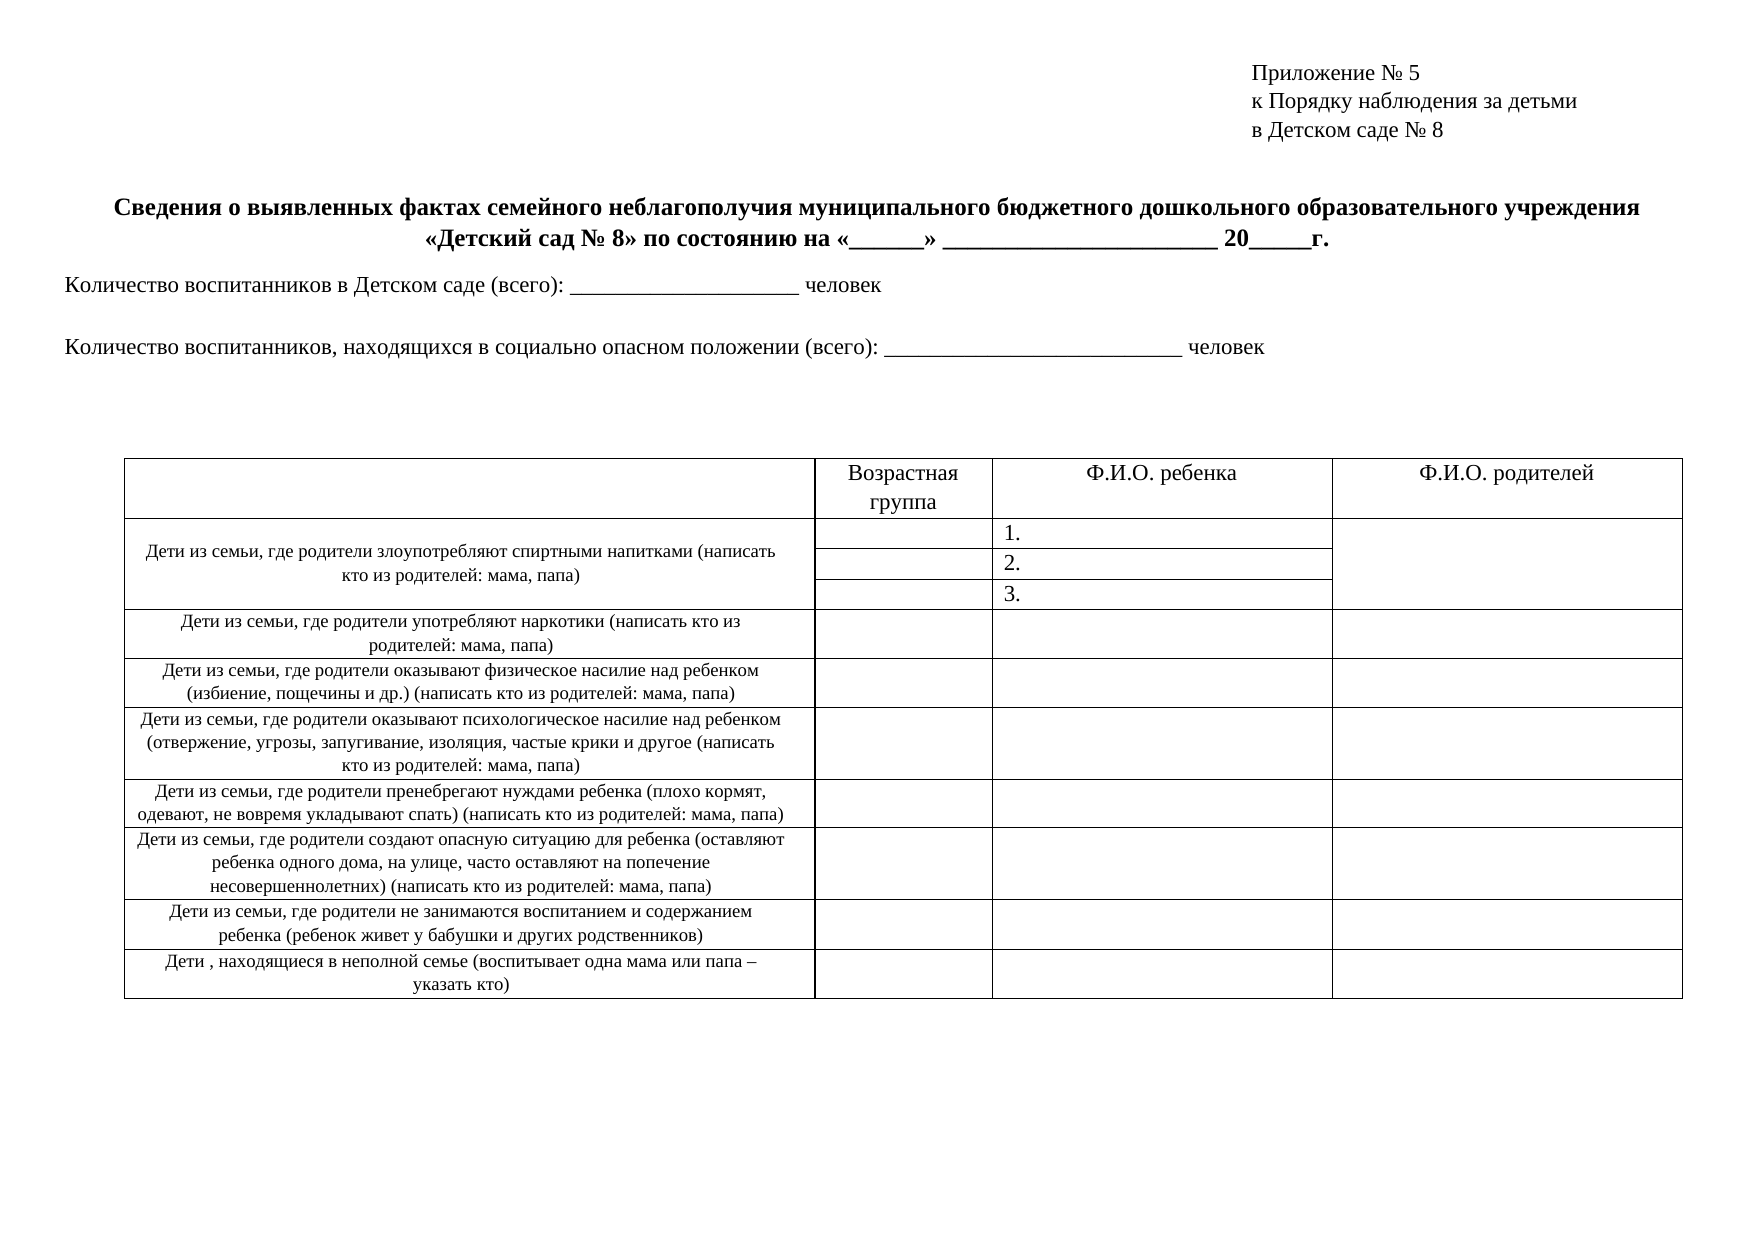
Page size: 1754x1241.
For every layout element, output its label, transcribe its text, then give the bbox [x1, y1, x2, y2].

table_cell 3. [993, 580, 1332, 609]
table_header [125, 459, 814, 518]
table_cell Дети из семьи, где родители оказывают психологическое насилие над ребенком (отвержение, угрозы, запугивание, изоляция, частые крики и другое (написать кто из родителей: мама, папа) [125, 708, 814, 778]
table_cell [816, 519, 992, 548]
table_cell [1333, 610, 1682, 658]
table_cell [1333, 659, 1682, 707]
text Количество воспитанников в Детском саде (всего): ____________________ человек [64, 271, 1695, 297]
table_header Возрастная группа [816, 459, 992, 518]
table_cell [993, 708, 1332, 778]
table_cell [993, 828, 1332, 899]
table_cell [1333, 900, 1682, 949]
table_cell [816, 708, 992, 778]
table_cell [816, 780, 992, 827]
table_cell Дети из семьи, где родители не занимаются воспитанием и содержанием ребенка (ребенок живет у бабушки и других родственников) [125, 900, 814, 949]
text Количество воспитанников, находящихся в социально опасном положении (всего): __________________________ человек [64, 333, 1695, 360]
table_cell Дети из семьи, где родители оказывают физическое насилие над ребенком (избиение, пощечины и др.) (написать кто из родителей: мама, папа) [125, 659, 814, 707]
table_cell [1333, 708, 1682, 778]
table_cell 2. [993, 549, 1332, 579]
table_cell [816, 549, 992, 579]
table_cell [993, 950, 1332, 998]
table_cell [993, 900, 1332, 949]
text Приложение № 5 [575, 59, 1695, 85]
table_cell [1333, 828, 1682, 899]
table_cell [1333, 519, 1682, 609]
table_cell [816, 659, 992, 707]
table_cell [993, 659, 1332, 707]
table_cell Дети из семьи, где родители злоупотребляют спиртными напитками (написать кто из родителей: мама, папа) [125, 519, 814, 609]
table_cell Дети из семьи, где родители создают опасную ситуацию для ребенка (оставляют ребенка одного дома, на улице, часто оставляют на попечение несовершеннолетних) (написать кто из родителей: мама, папа) [125, 828, 814, 899]
text Сведения о выявленных фактах семейного неблагополучия муниципального бюджетного дошкольного образовательного учреждения «Детский сад № 8» по состоянию на «______» ______________________ 20_____г. [59, 192, 1695, 252]
table_cell [816, 950, 992, 998]
table_cell [993, 780, 1332, 827]
table_cell [816, 828, 992, 899]
table_cell [1333, 780, 1682, 827]
text к Порядку наблюдения за детьми [575, 87, 1695, 114]
table_header Ф.И.О. родителей [1333, 459, 1682, 518]
table_cell Дети из семьи, где родители употребляют наркотики (написать кто из родителей: мама, папа) [125, 610, 814, 658]
text в Детском саде № 8 [575, 116, 1695, 142]
table_cell [993, 610, 1332, 658]
table_cell [816, 610, 992, 658]
table_cell 1. [993, 519, 1332, 548]
table_cell Дети из семьи, где родители пренебрегают нуждами ребенка (плохо кормят, одевают, не вовремя укладывают спать) (написать кто из родителей: мама, папа) [125, 780, 814, 827]
table_cell Дети , находящиеся в неполной семье (воспитывает одна мама или папа – указать кто) [125, 950, 814, 998]
table_cell [1333, 950, 1682, 998]
table_header Ф.И.О. ребенка [993, 459, 1332, 518]
table_cell [816, 900, 992, 949]
table_cell [816, 580, 992, 609]
